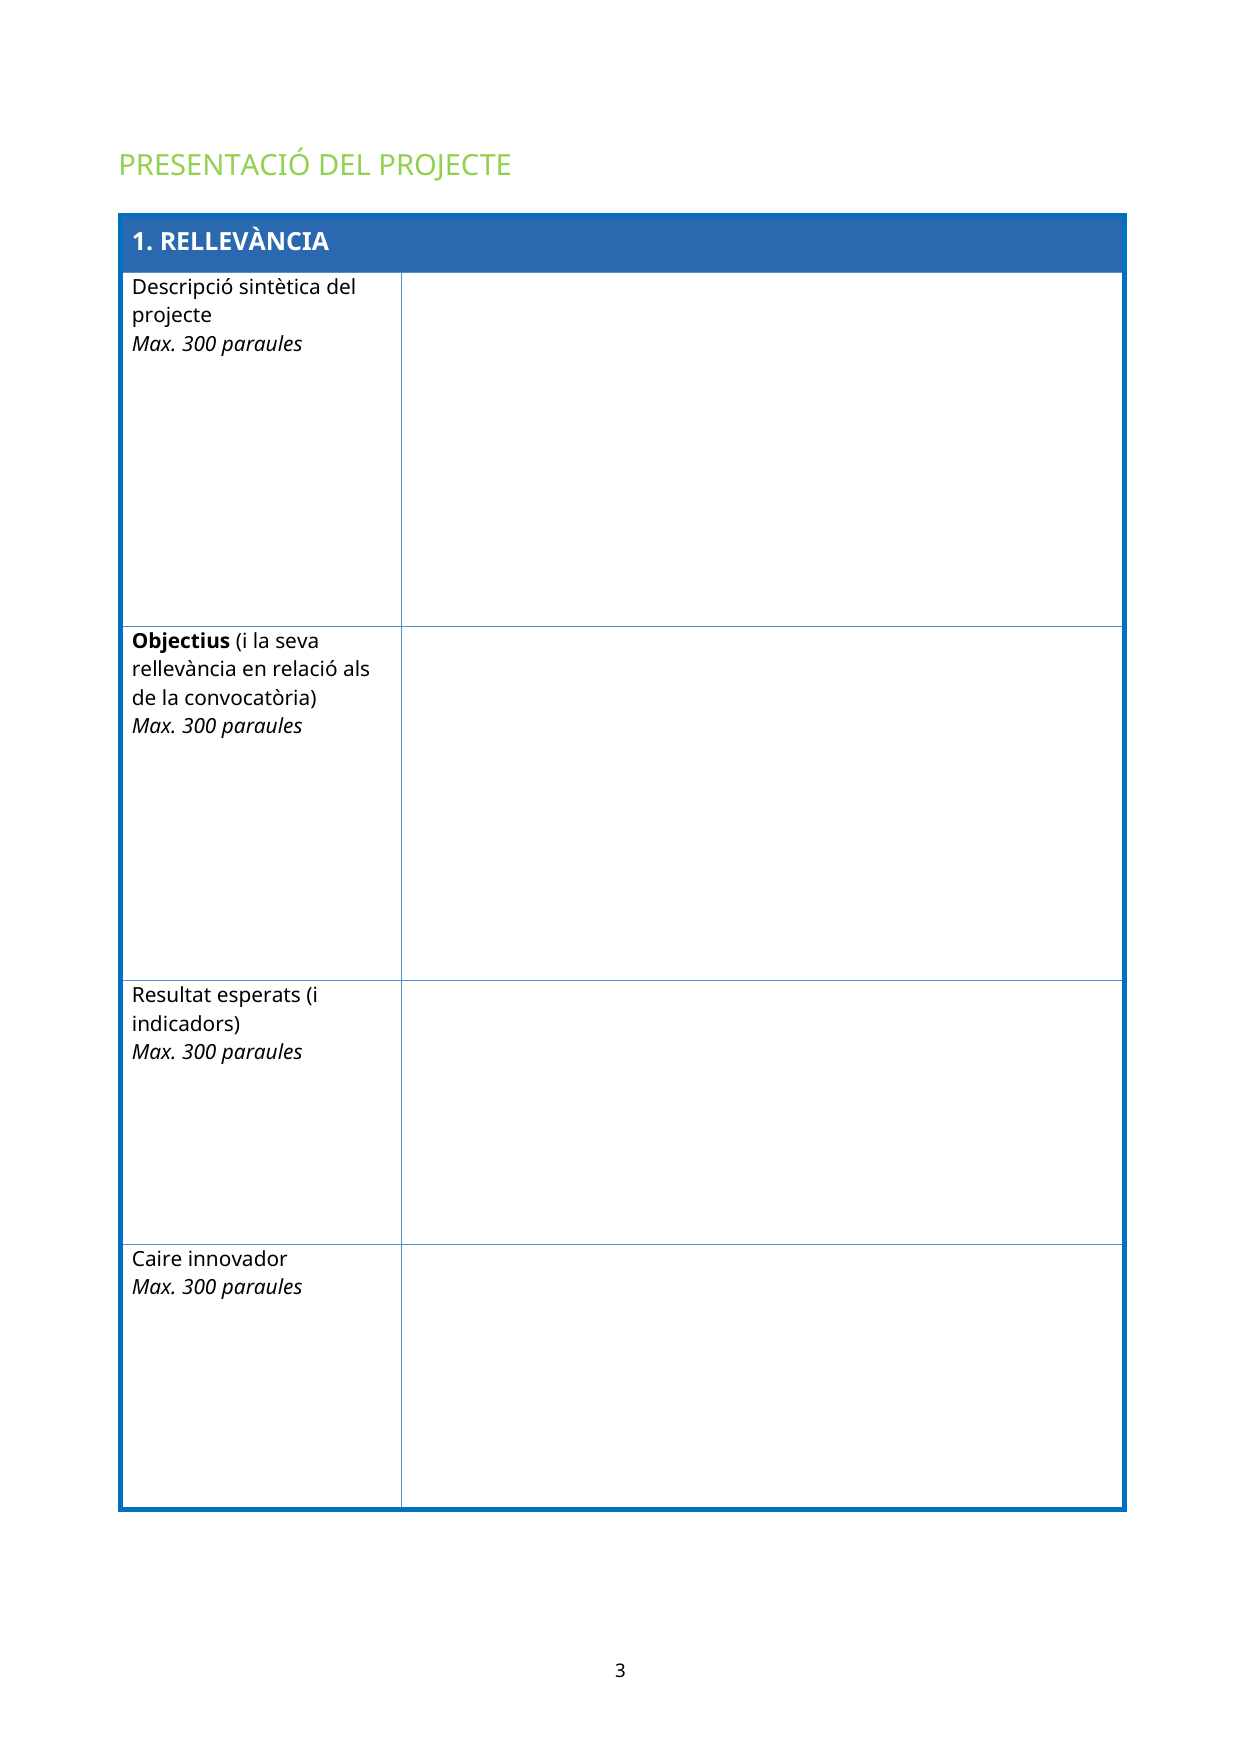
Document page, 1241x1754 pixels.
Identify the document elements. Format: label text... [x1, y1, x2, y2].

table_cell [402, 1245, 1122, 1507]
table_cell Resultat esperats (i indicadors) Max. 300 paraules [123, 981, 401, 1243]
table_cell Caire innovador Max. 300 paraules [123, 1245, 401, 1507]
table_cell [402, 273, 1122, 626]
table_cell [402, 627, 1122, 980]
table_cell [402, 981, 1122, 1243]
text PRESENTACIÓ DEL PROJECTE [118, 144, 1122, 184]
table_header 1. RELLEVÀNCIA [123, 217, 1122, 272]
table_cell Descripció sintètica del projecte Max. 300 paraules [123, 273, 401, 626]
table_cell Objectius (i la seva rellevància en relació als de la convocatòria) Max. 300 paraules [123, 627, 401, 980]
